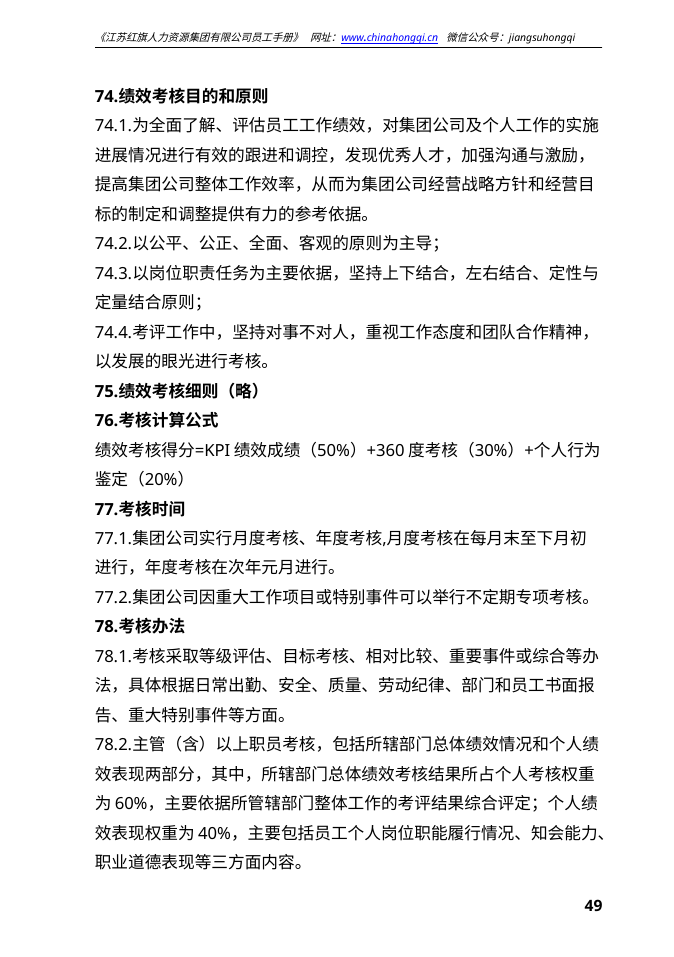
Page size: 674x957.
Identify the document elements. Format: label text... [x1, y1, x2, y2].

text 78.考核办法 [94, 611, 602, 640]
text 78.2.主管（含）以上职员考核，包括所辖部门总体绩效情况和个人绩效表现两部分，其中，所辖部门总体绩效考核结果所占个人考核权重为60%，主要依据所管辖部门整体工作的考评结果综合评定；个人绩效表现权重为40%，主要包括员工个人岗位职能履行情况、知会能力、职业道德表现等三方面内容。 [94, 729, 602, 876]
text 75.绩效考核细则（略） [94, 375, 602, 404]
text 74.3.以岗位职责任务为主要依据，坚持上下结合，左右结合、定性与定量结合原则； [94, 257, 602, 316]
text 77.2.集团公司因重大工作项目或特别事件可以举行不定期专项考核。 [94, 581, 602, 611]
text 78.1.考核采取等级评估、目标考核、相对比较、重要事件或综合等办法，具体根据日常出勤、安全、质量、劳动纪律、部门和员工书面报告、重大特别事件等方面。 [94, 640, 602, 729]
text 74.4.考评工作中，坚持对事不对人，重视工作态度和团队合作精神，以发展的眼光进行考核。 [94, 316, 602, 375]
text 74.绩效考核目的和原则 [94, 80, 602, 110]
text 77.考核时间 [94, 493, 602, 522]
text 74.1.为全面了解、评估员工工作绩效，对集团公司及个人工作的实施进展情况进行有效的跟进和调控，发现优秀人才，加强沟通与激励，提高集团公司整体工作效率，从而为集团公司经营战略方针和经营目标的制定和调整提供有力的参考依据。 [94, 110, 602, 228]
text 76.考核计算公式 [94, 404, 602, 434]
text 77.1.集团公司实行月度考核、年度考核,月度考核在每月末至下月初进行，年度考核在次年元月进行。 [94, 522, 602, 581]
text 74.2.以公平、公正、全面、客观的原则为主导； [94, 228, 602, 257]
text 绩效考核得分=KPI绩效成绩（50%）+360度考核（30%）+个人行为鉴定（20%） [94, 434, 602, 493]
